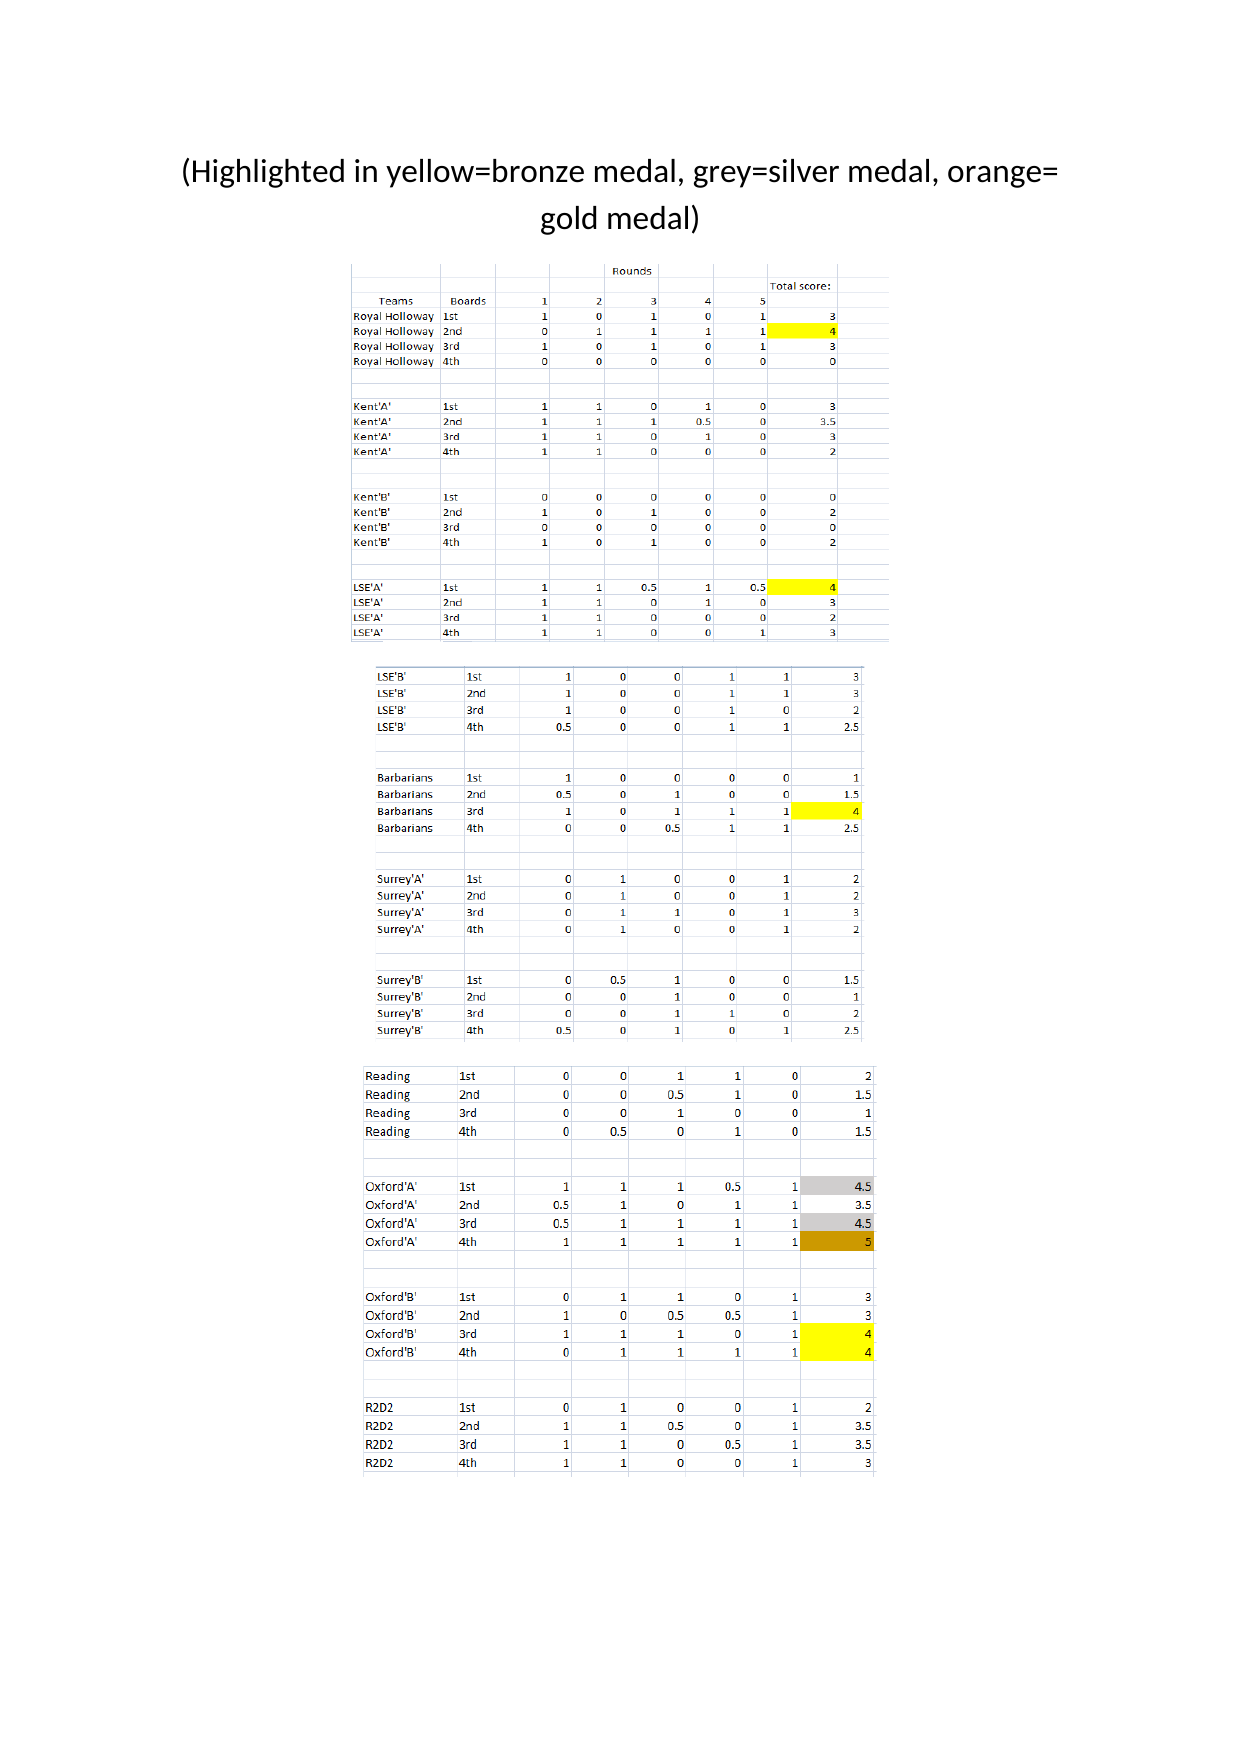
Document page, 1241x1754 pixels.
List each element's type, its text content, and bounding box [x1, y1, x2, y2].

picture [351, 264, 889, 642]
picture [363, 1066, 877, 1477]
text (Highlighted in yellow=bronze medal, grey=silver medal, orange= gold medal) [150, 150, 1090, 237]
picture [375, 666, 865, 1042]
